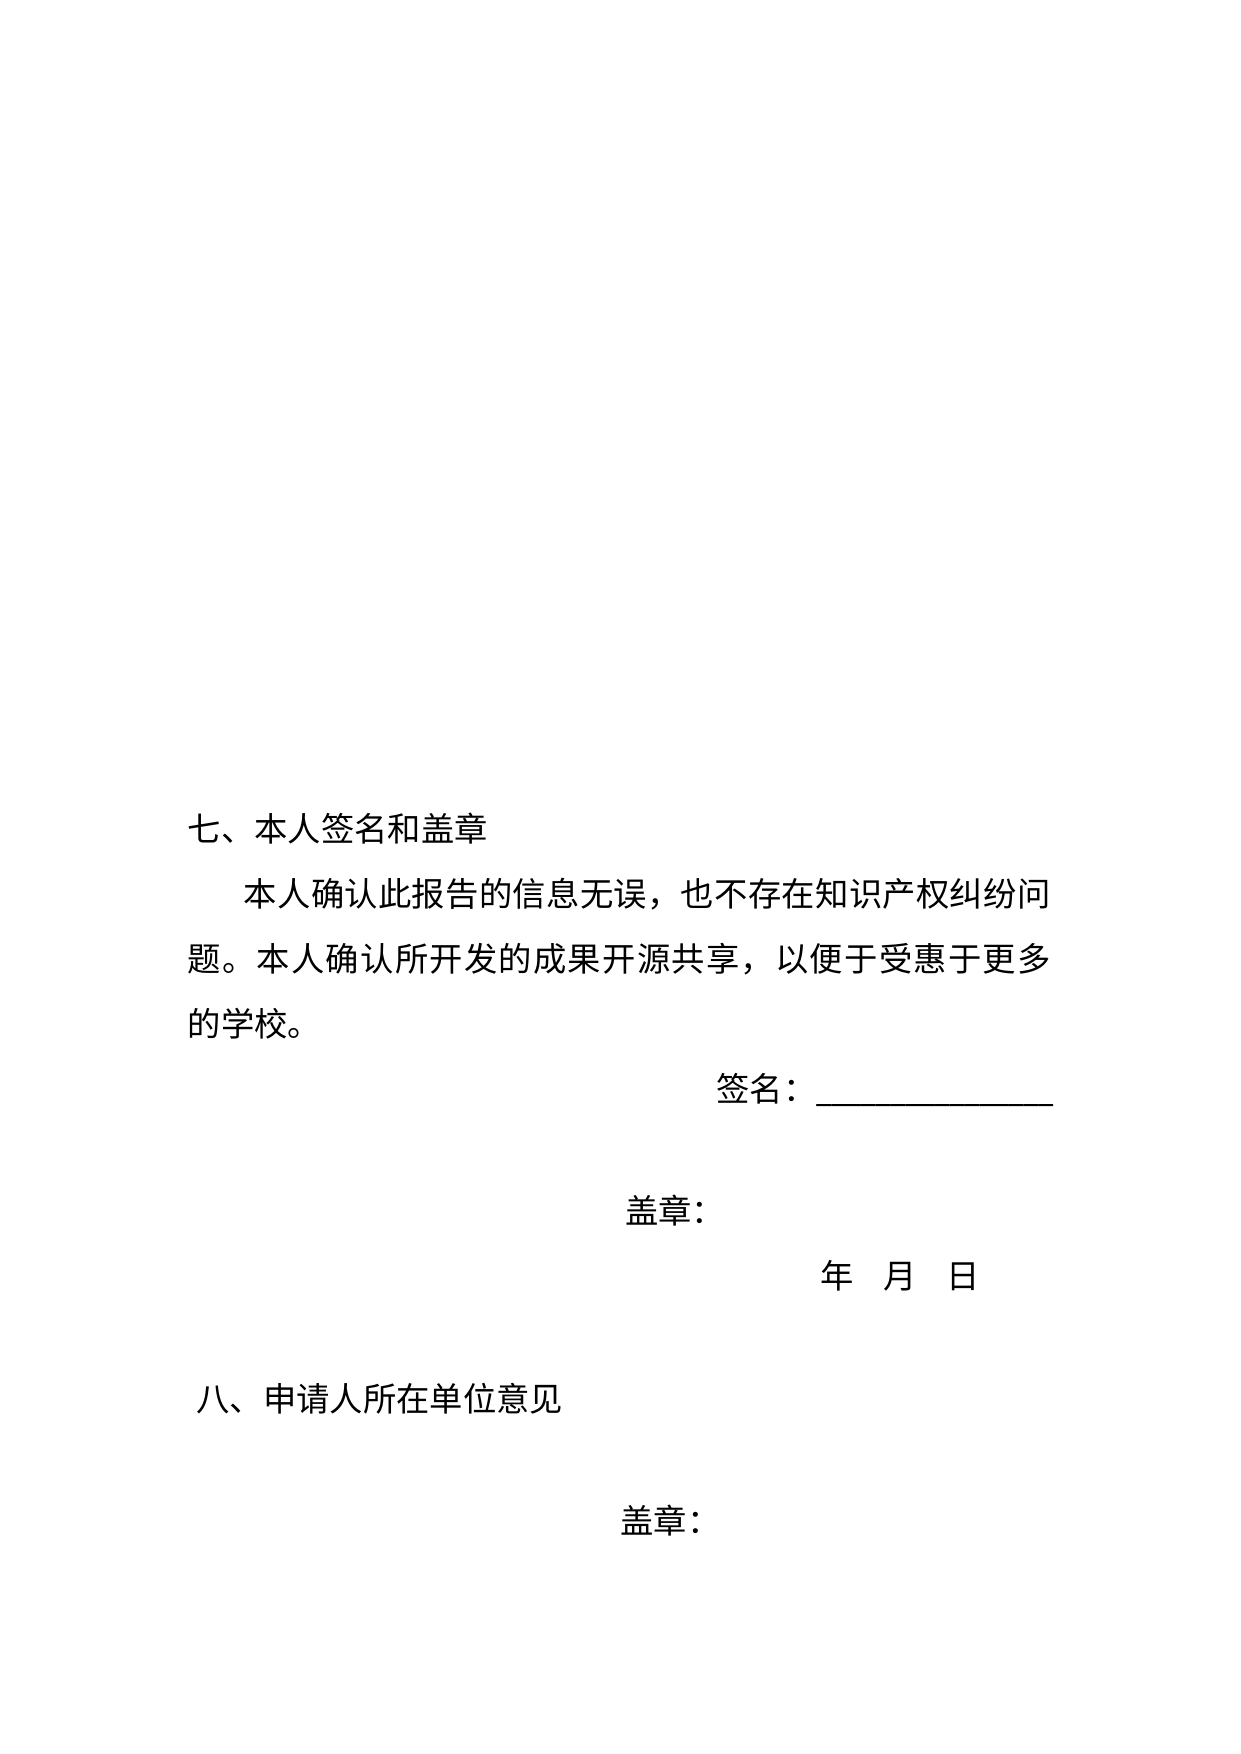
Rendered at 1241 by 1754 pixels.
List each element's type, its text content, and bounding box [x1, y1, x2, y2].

text 八、申请人所在单位意见 [187, 1364, 1053, 1429]
text 盖章： [187, 1487, 980, 1552]
text 签名：________________ [187, 1054, 1053, 1119]
text 七、本人签名和盖章 [187, 794, 1053, 859]
text 年 月 日 [187, 1242, 980, 1307]
text 本人确认此报告的信息无误，也不存在知识产权纠纷问题。本人确认所开发的成果开源共享，以便于受惠于更多的学校。 [187, 859, 1053, 1054]
text 盖章： [187, 1177, 980, 1242]
